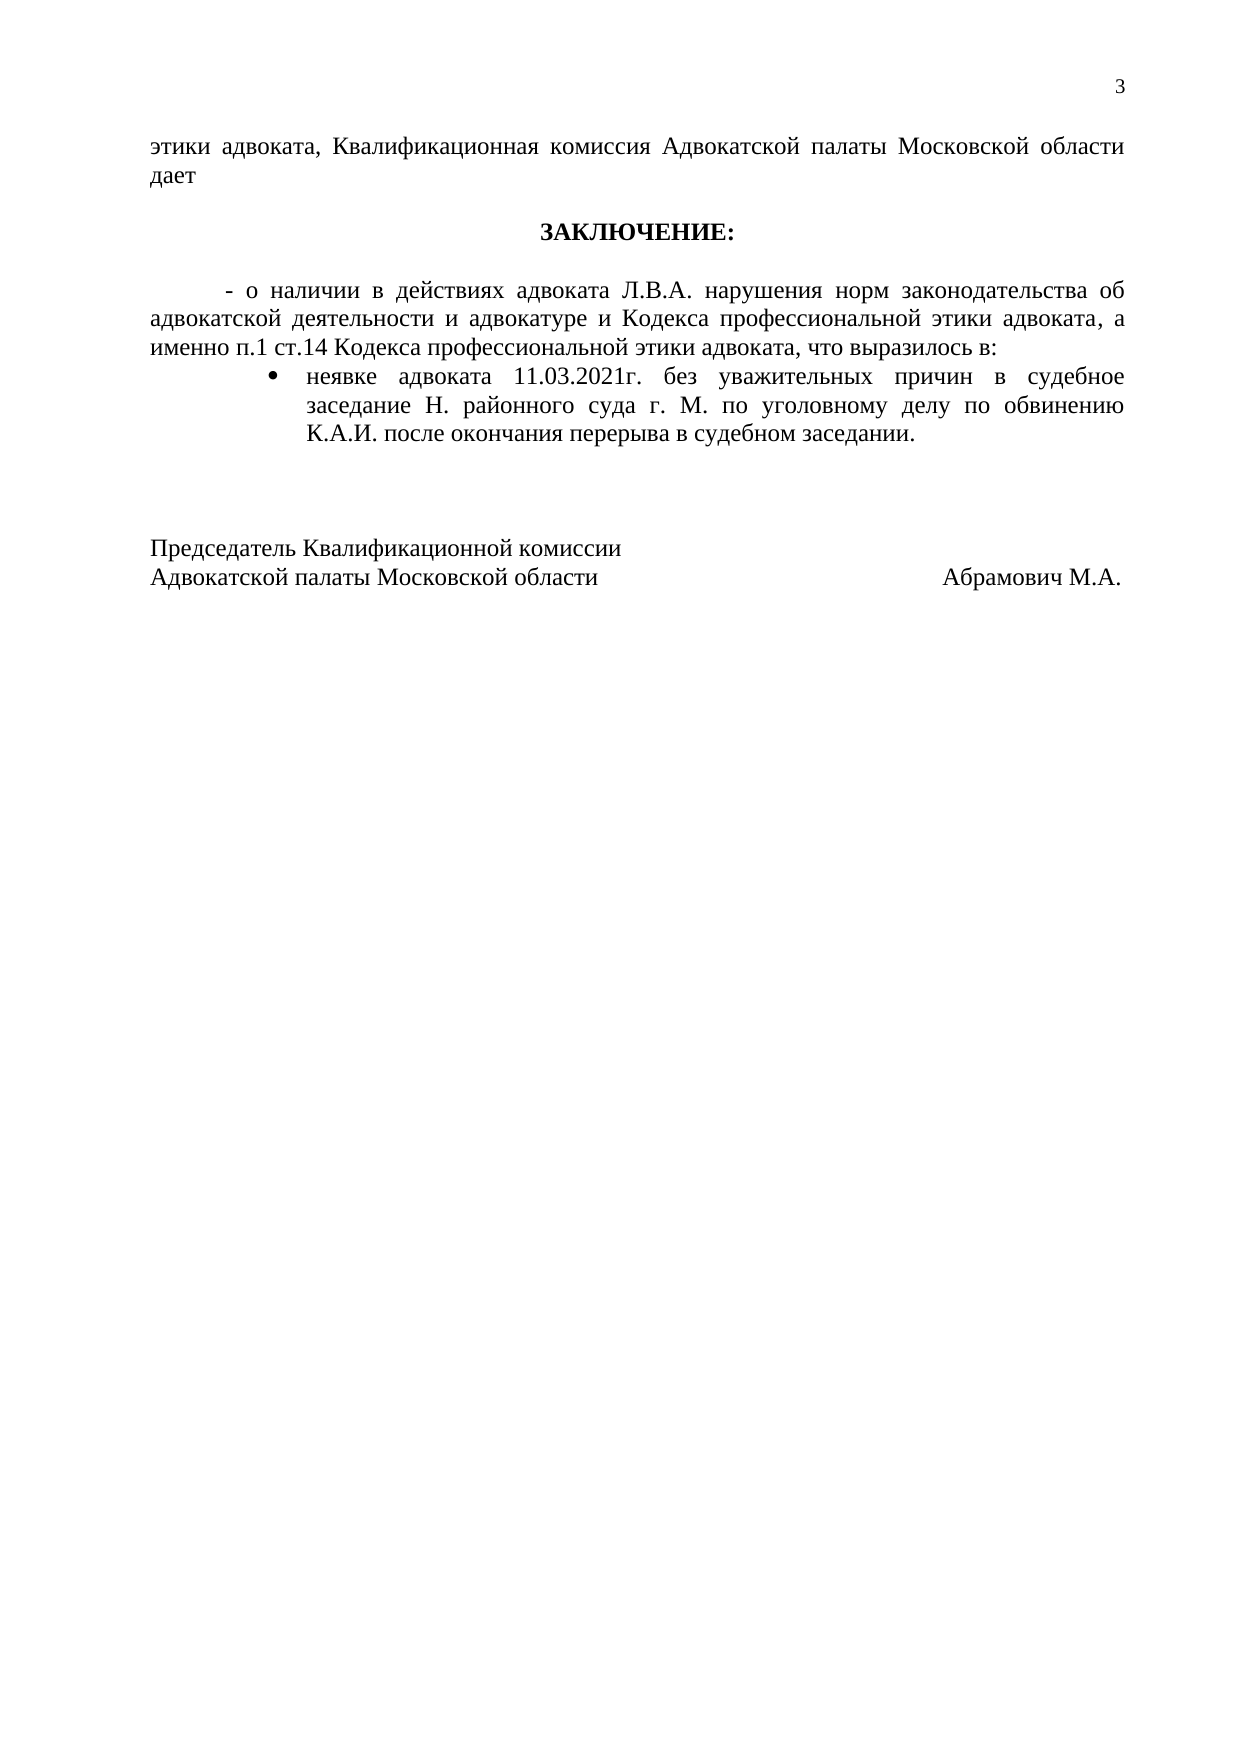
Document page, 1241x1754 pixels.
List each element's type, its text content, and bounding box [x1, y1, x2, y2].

text Председатель Квалификационной комиссии [150, 533, 1125, 562]
text Адвокатской палаты Московской области Абрамович М.А. [150, 562, 1125, 591]
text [150, 131, 1125, 188]
text - о наличии в действиях адвоката Л.В.А. нарушения норм законодательства об адвокатской деятельности и адвокатуре и Кодекса профессиональной этики адвоката, а именно п.1 ст.14 Кодекса профессиональной этики адвоката, что выразилось в: [150, 275, 1125, 361]
text ЗАКЛЮЧЕНИЕ: [150, 217, 1125, 246]
list неявке адвоката 11.03.2021г. без уважительных причин в судебное заседание Н. районного суда г. М. по уголовному делу по обвинению К.А.И. после окончания перерыва в судебном заседании. [269, 361, 1125, 447]
